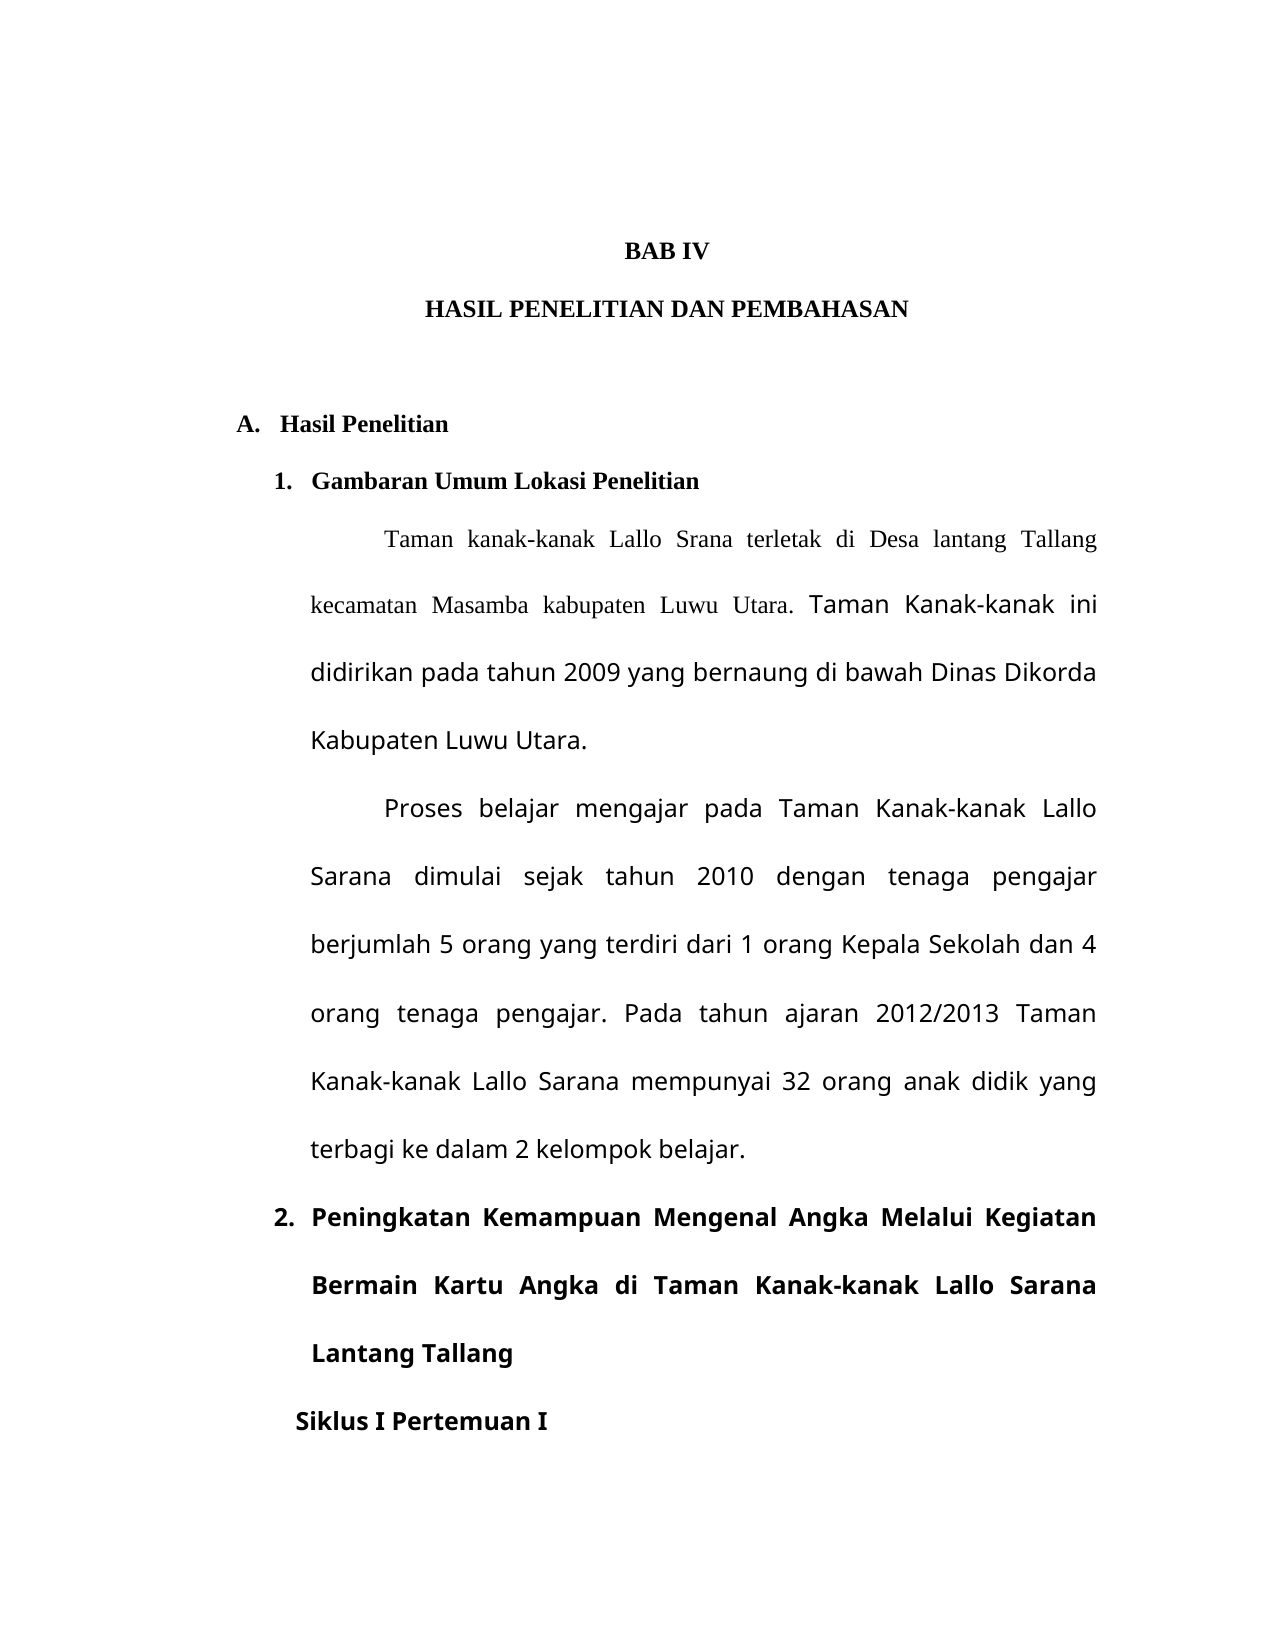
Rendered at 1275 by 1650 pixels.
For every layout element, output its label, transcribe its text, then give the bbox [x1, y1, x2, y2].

list Hasil Penelitian [236, 409, 1098, 437]
text HASIL PENELITIAN DAN PEMBAHASAN [236, 294, 1098, 322]
text BAB IV [236, 236, 1098, 265]
list Gambaran Umum Lokasi Penelitian [274, 466, 1098, 495]
list Taman kanak-kanak Lallo Srana terletak di Desa lantang Tallang kecamatan Masamba kabupaten Luwu Utara. Taman Kanak-kanak ini didirikan pada tahun 2009 yang bernaung di bawah Dinas Dikorda Kabupaten Luwu Utara. [310, 524, 1098, 757]
list Peningkatan Kemampuan Mengenal Angka Melalui Kegiatan Bermain Kartu Angka di Taman Kanak-kanak Lallo Sarana Lantang Tallang [274, 1200, 1098, 1370]
list Proses belajar mengajar pada Taman Kanak-kanak Lallo Sarana dimulai sejak tahun 2010 dengan tenaga pengajar berjumlah 5 orang yang terdiri dari 1 orang Kepala Sekolah dan 4 orang tenaga pengajar. Pada tahun ajaran 2012/2013 Taman Kanak-kanak Lallo Sarana mempunyai 32 orang anak didik yang terbagi ke dalam 2 kelompok belajar. [310, 791, 1098, 1166]
text Siklus I Pertemuan I [295, 1404, 1098, 1438]
